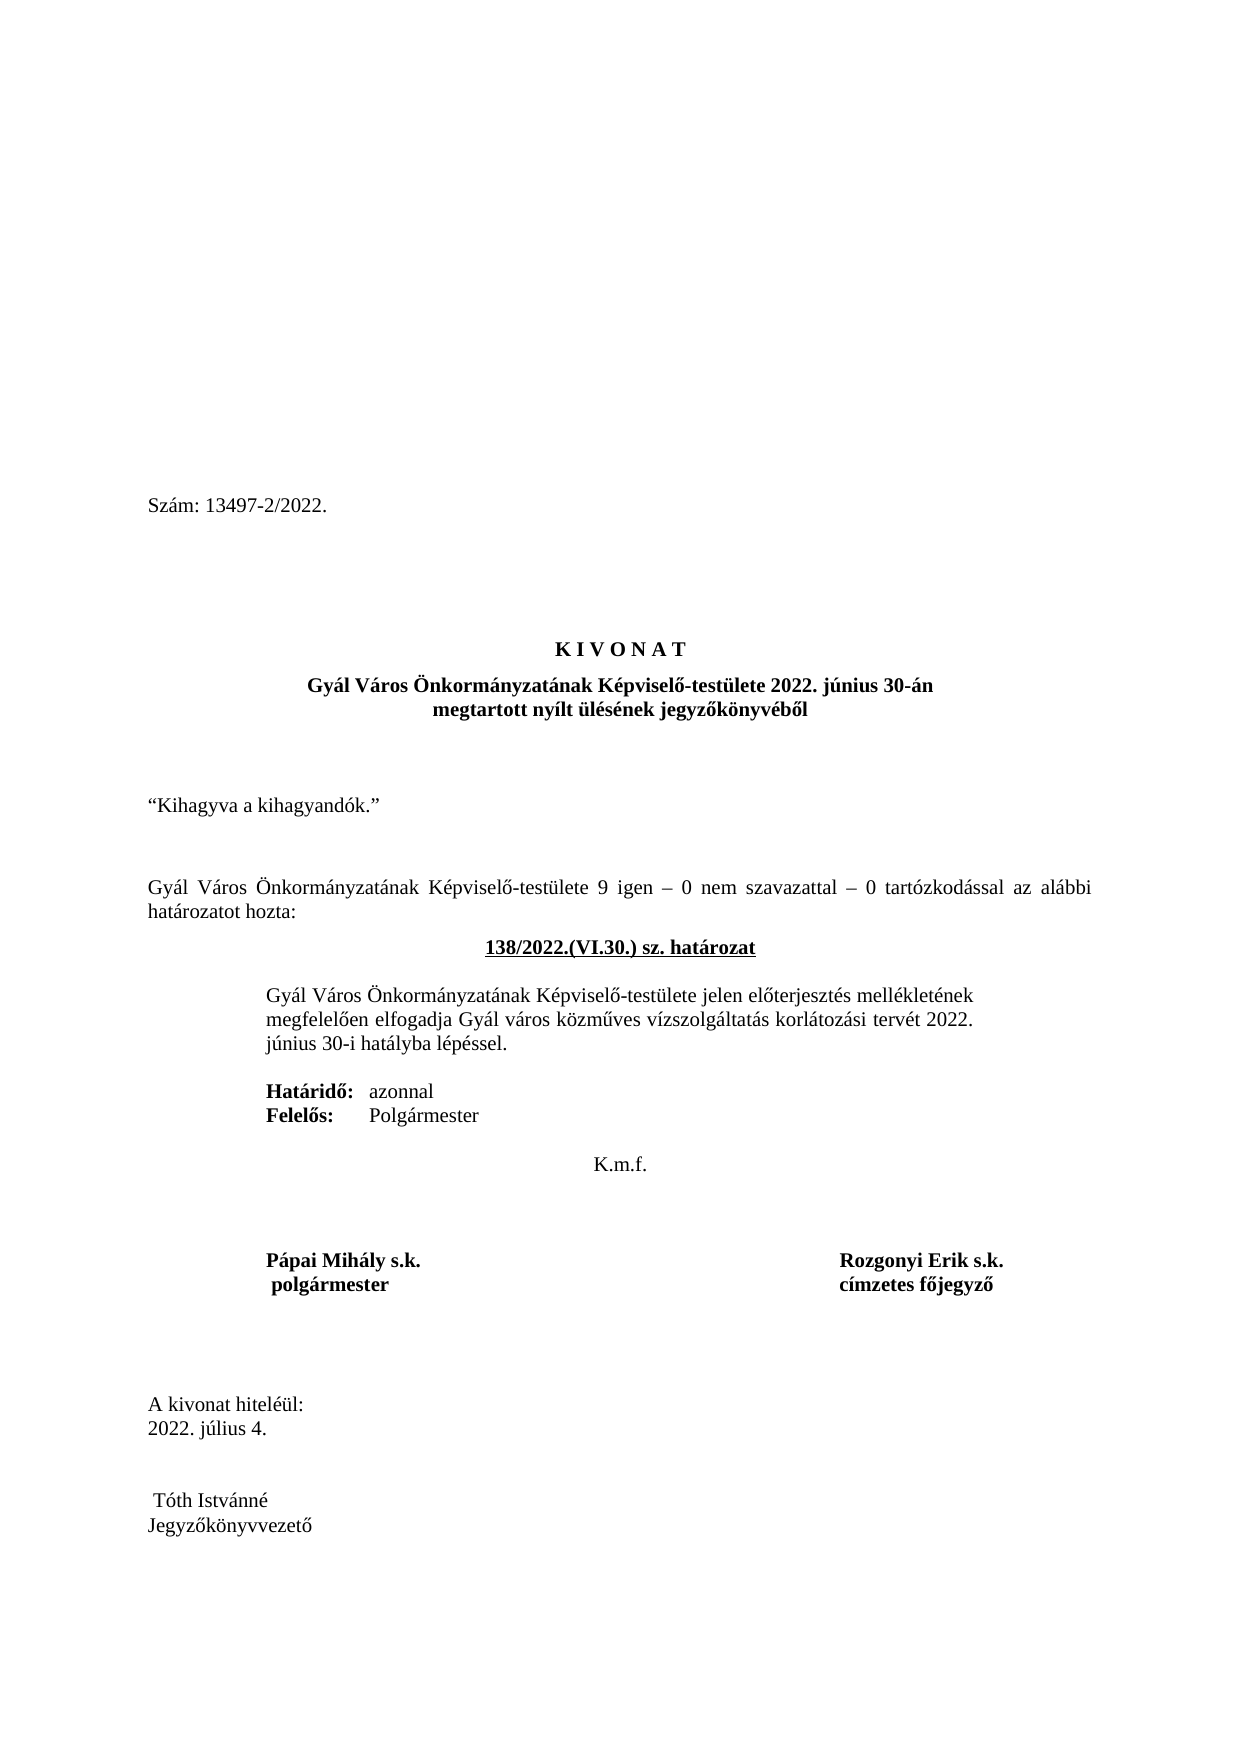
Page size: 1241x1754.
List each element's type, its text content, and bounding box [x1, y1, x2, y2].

text Jegyzőkönyvvezető [148, 1512, 974, 1537]
text 2022. július 4. [148, 1416, 974, 1440]
text Határidő: azonnal [266, 1079, 974, 1103]
text K I V O N A T [148, 637, 1093, 661]
text Gyál Város Önkormányzatának Képviselő-testülete 2022. június 30-án [148, 673, 1093, 697]
text K.m.f. [266, 1152, 974, 1176]
text Pápai Mihály s.k. Rozgonyi Erik s.k. [266, 1248, 974, 1272]
text Tóth Istvánné [148, 1488, 974, 1512]
text Szám: 13497-2/2022. [148, 493, 1093, 517]
text Felelős: Polgármester [266, 1103, 974, 1127]
text polgármester címzetes főjegyző [266, 1272, 974, 1296]
text Gyál Város Önkormányzatának Képviselő-testülete 9 igen – 0 nem szavazattal – 0 tartózkodással az alábbi határozatot hozta: [148, 875, 1093, 923]
text “Kihagyva a kihagyandók.” [148, 793, 1093, 817]
text megtartott nyílt ülésének jegyzőkönyvéből [148, 697, 1093, 721]
text Gyál Város Önkormányzatának Képviselő-testülete jelen előterjesztés mellékletének megfelelően elfogadja Gyál város közműves vízszolgáltatás korlátozási tervét 2022. június 30-i hatályba lépéssel. [266, 983, 974, 1055]
text A kivonat hiteléül: [148, 1392, 974, 1416]
text 138/2022.(VI.30.) sz. határozat [148, 935, 1093, 959]
